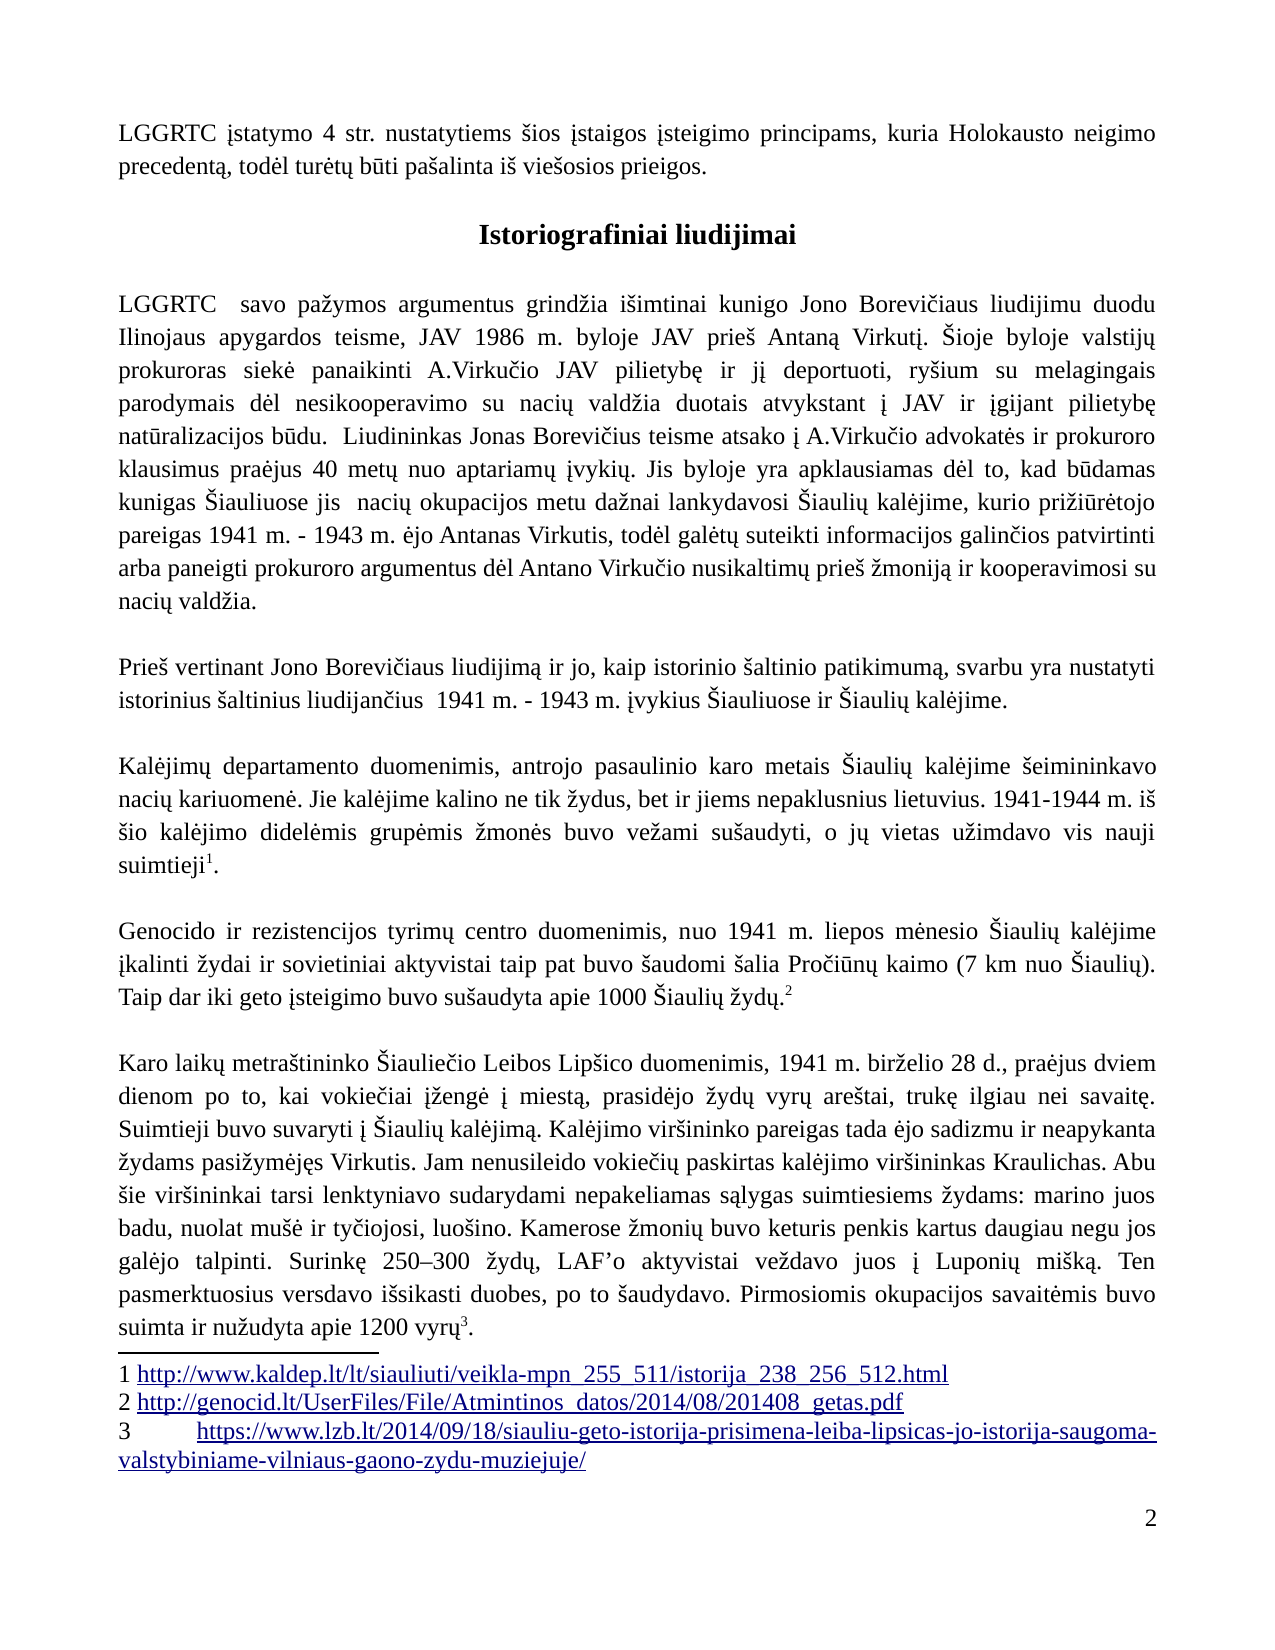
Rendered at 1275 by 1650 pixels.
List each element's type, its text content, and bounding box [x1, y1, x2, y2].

text LGGRTC savo pažymos argumentus grindžia išimtinai kunigo Jono Borevičiaus liudijimu duodu Ilinojaus apygardos teisme, JAV 1986 m. byloje JAV prieš Antaną Virkutį. Šioje byloje valstijų prokuroras siekė panaikinti A.Virkučio JAV pilietybę ir jį deportuoti, ryšium su melagingais parodymais dėl nesikooperavimo su nacių valdžia duotais atvykstant į JAV ir įgijant pilietybę natūralizacijos būdu. Liudininkas Jonas Borevičius teisme atsako į A.Virkučio advokatės ir prokuroro klausimus praėjus 40 metų nuo aptariamų įvykių. Jis byloje yra apklausiamas dėl to, kad būdamas kunigas Šiauliuose jis nacių okupacijos metu dažnai lankydavosi Šiaulių kalėjime, kurio prižiūrėtojo pareigas 1941 m. - 1943 m. ėjo Antanas Virkutis, todėl galėtų suteikti informacijos galinčios patvirtinti arba paneigti prokuroro argumentus dėl Antano Virkučio nusikaltimų prieš žmoniją ir kooperavimosi su nacių valdžia. [118, 289, 1157, 615]
text Genocido ir rezistencijos tyrimų centro duomenimis, nuo 1941 m. liepos mėnesio Šiaulių kalėjime įkalinti žydai ir sovietiniai aktyvistai taip pat buvo šaudomi šalia Pročiūnų kaimo (7 km nuo Šiaulių). Taip dar iki geto įsteigimo buvo sušaudyta apie 1000 Šiaulių žydų. [118, 916, 1157, 1011]
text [118, 118, 1157, 180]
text Kalėjimų departamento duomenimis, antrojo pasaulinio karo metais Šiaulių kalėjime šeimininkavo nacių kariuomenė. Jie kalėjime kalino ne tik žydus, bet ir jiems nepaklusnius lietuvius. 1941-1944 m. iš šio kalėjimo didelėmis grupėmis žmonės buvo vežami sušaudyti, o jų vietas užimdavo vis nauji suimtieji. [118, 751, 1157, 879]
text Prieš vertinant Jono Borevičiaus liudijimą ir jo, kaip istorinio šaltinio patikimumą, svarbu yra nustatyti istorinius šaltinius liudijančius 1941 m. - 1943 m. įvykius Šiauliuose ir Šiaulių kalėjime. [118, 652, 1157, 714]
text Istoriografiniai liudijimai [118, 217, 1157, 251]
text Karo laikų metraštininko Šiauliečio Leibos Lipšico duomenimis, 1941 m. birželio 28 d., praėjus dviem dienom po to, kai vokiečiai įžengė į miestą, prasidėjo žydų vyrų areštai, trukę ilgiau nei savaitę. Suimtieji buvo suvaryti į Šiaulių kalėjimą. Kalėjimo viršininko pareigas tada ėjo sadizmu ir neapykanta žydams pasižymėjęs Virkutis. Jam nenusileido vokiečių paskirtas kalėjimo viršininkas Kraulichas. Abu šie viršininkai tarsi lenktyniavo sudarydami nepakeliamas sąlygas suimtiesiems žydams: marino juos badu, nuolat mušė ir tyčiojosi, luošino. Kamerose žmonių buvo keturis penkis kartus daugiau negu jos galėjo talpinti. Surinkę 250–300 žydų, LAF’o aktyvistai veždavo juos į Luponių mišką. Ten pasmerktuosius versdavo išsikasti duobes, po to šaudydavo. Pirmosiomis okupacijos savaitėmis buvo suimta ir nužudyta apie 1200 vyrų. [118, 1048, 1157, 1341]
